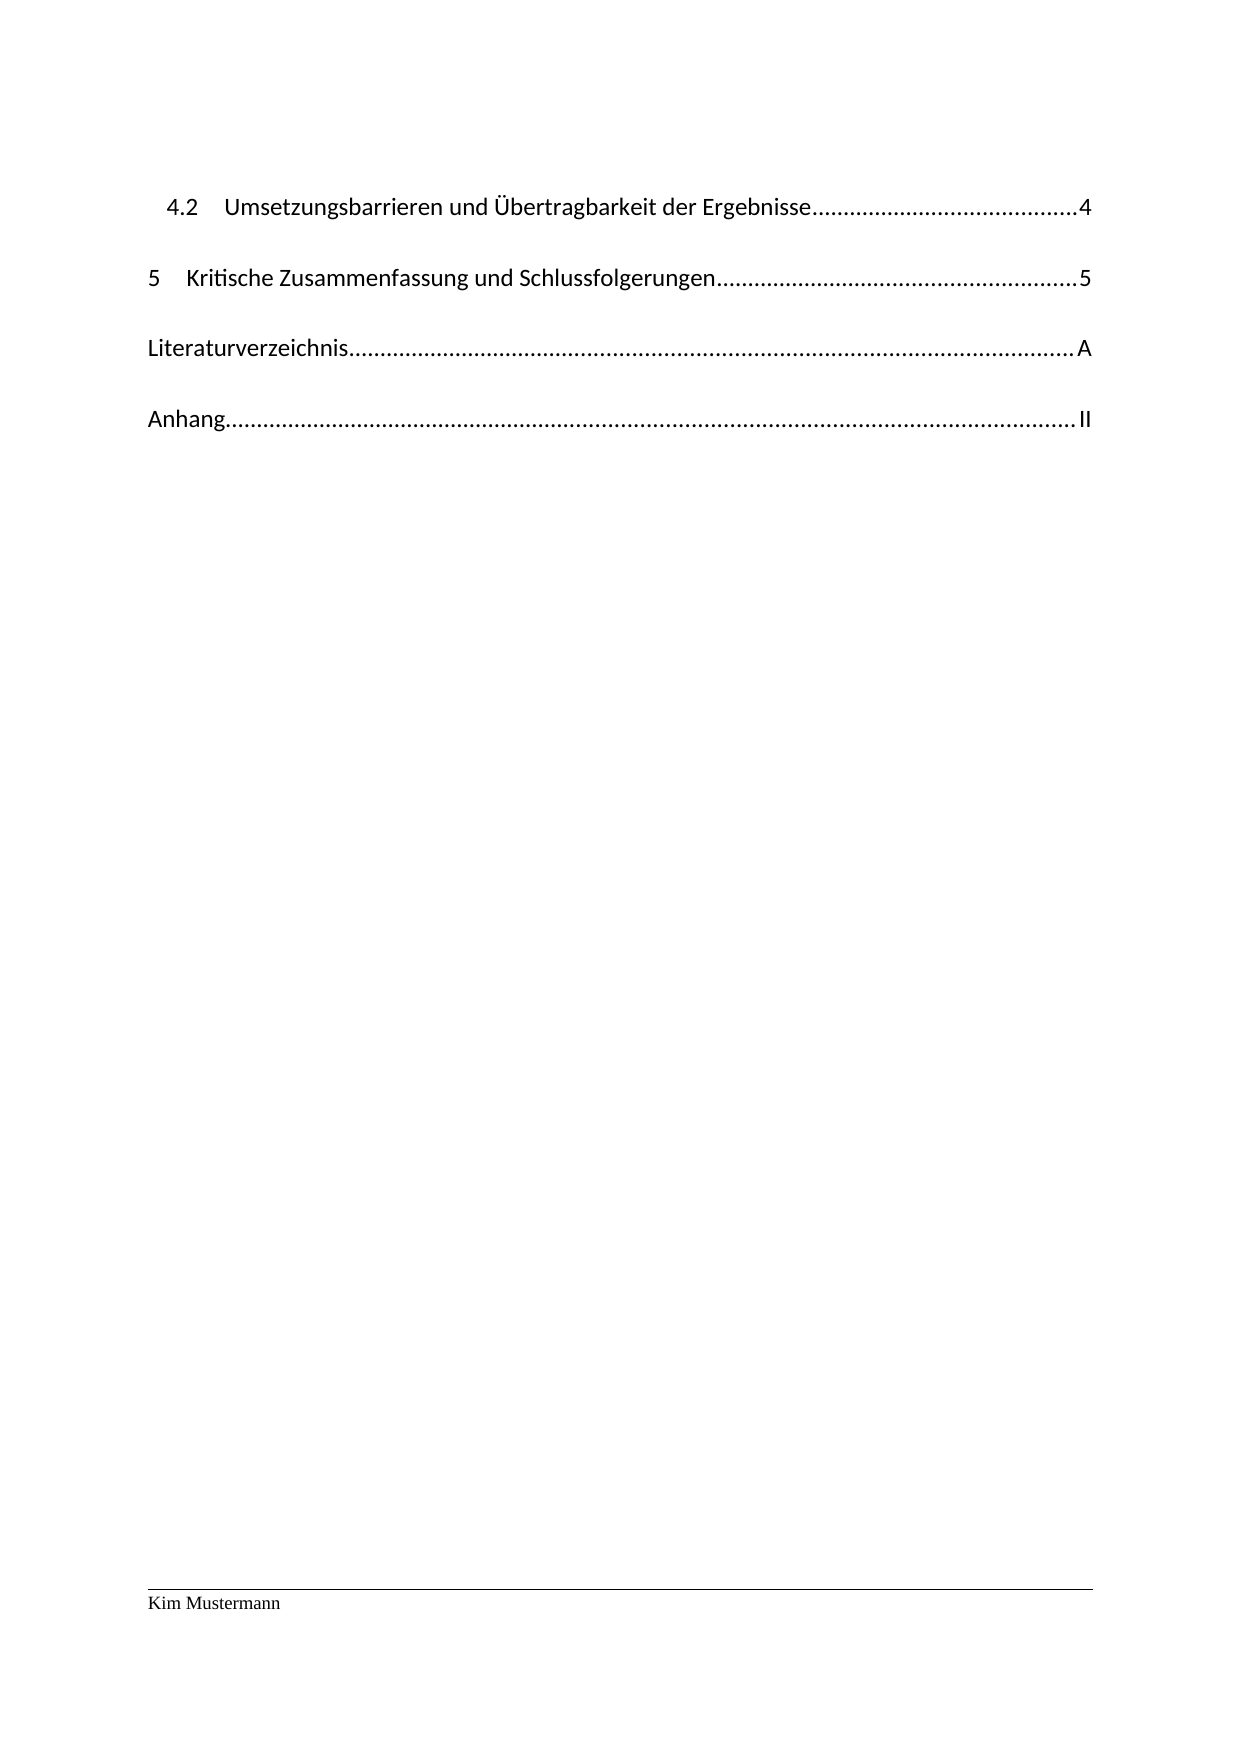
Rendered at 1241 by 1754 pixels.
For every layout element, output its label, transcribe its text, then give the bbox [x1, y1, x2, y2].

text 5 Kritische Zusammenfassung und Schlussfolgerungen 5 [148, 262, 1093, 292]
text Anhang II [148, 403, 1093, 434]
text 4.2 Umsetzungsbarrieren und Übertragbarkeit der Ergebnisse 4 [166, 191, 1093, 221]
text Literaturverzeichnis A [148, 332, 1093, 363]
